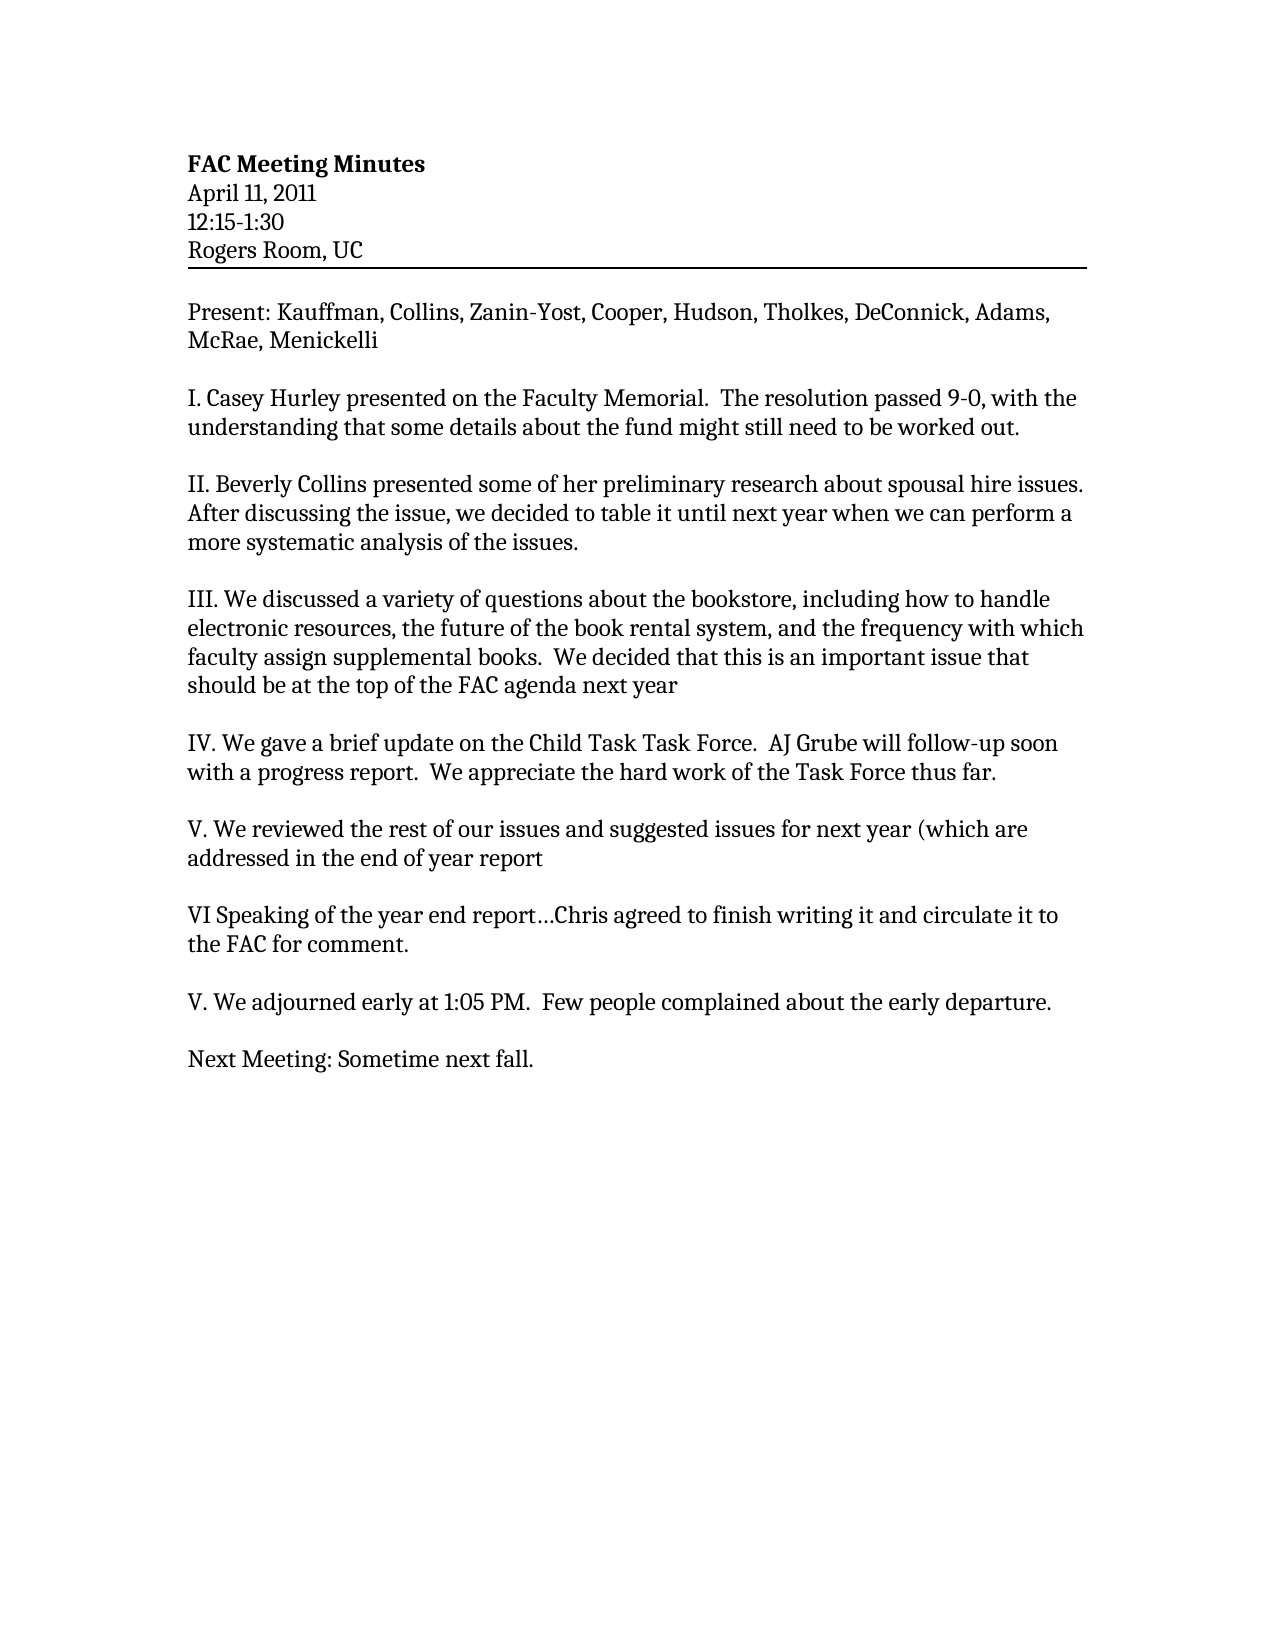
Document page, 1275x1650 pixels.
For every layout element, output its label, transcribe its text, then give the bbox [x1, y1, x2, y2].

text 12:15-1:30 [187, 207, 1087, 236]
text II. Beverly Collins presented some of her preliminary research about spousal hire issues. After discussing the issue, we decided to table it until next year when we can perform a more systematic analysis of the issues. [187, 470, 1087, 556]
text April 11, 2011 [187, 179, 1087, 207]
text Next Meeting: Sometime next fall. [187, 1045, 1087, 1074]
text I. Casey Hurley presented on the Faculty Memorial. The resolution passed 9-0, with the understanding that some details about the fund might still need to be worked out. [187, 355, 1087, 441]
text FAC Meeting Minutes [187, 150, 1087, 179]
text III. We discussed a variety of questions about the bookstore, including how to handle electronic resources, the future of the book rental system, and the frequency with which faculty assign supplemental books. We decided that this is an important issue that should be at the top of the FAC agenda next year [187, 585, 1087, 700]
text IV. We gave a brief update on the Child Task Task Force. AJ Grube will follow-up soon with a progress report. We appreciate the hard work of the Task Force thus far. [187, 729, 1087, 786]
text V. We reviewed the rest of our issues and suggested issues for next year (which are addressed in the end of year report [187, 815, 1087, 872]
text Present: Kauffman, Collins, Zanin-Yost, Cooper, Hudson, Tholkes, DeConnick, Adams, McRae, Menickelli [187, 297, 1087, 355]
text V. We adjourned early at 1:05 PM. Few people complained about the early departure. [187, 987, 1087, 1016]
text Rogers Room, UC [187, 236, 1087, 269]
text VI Speaking of the year end report…Chris agreed to finish writing it and circulate it to the FAC for comment. [187, 901, 1087, 959]
